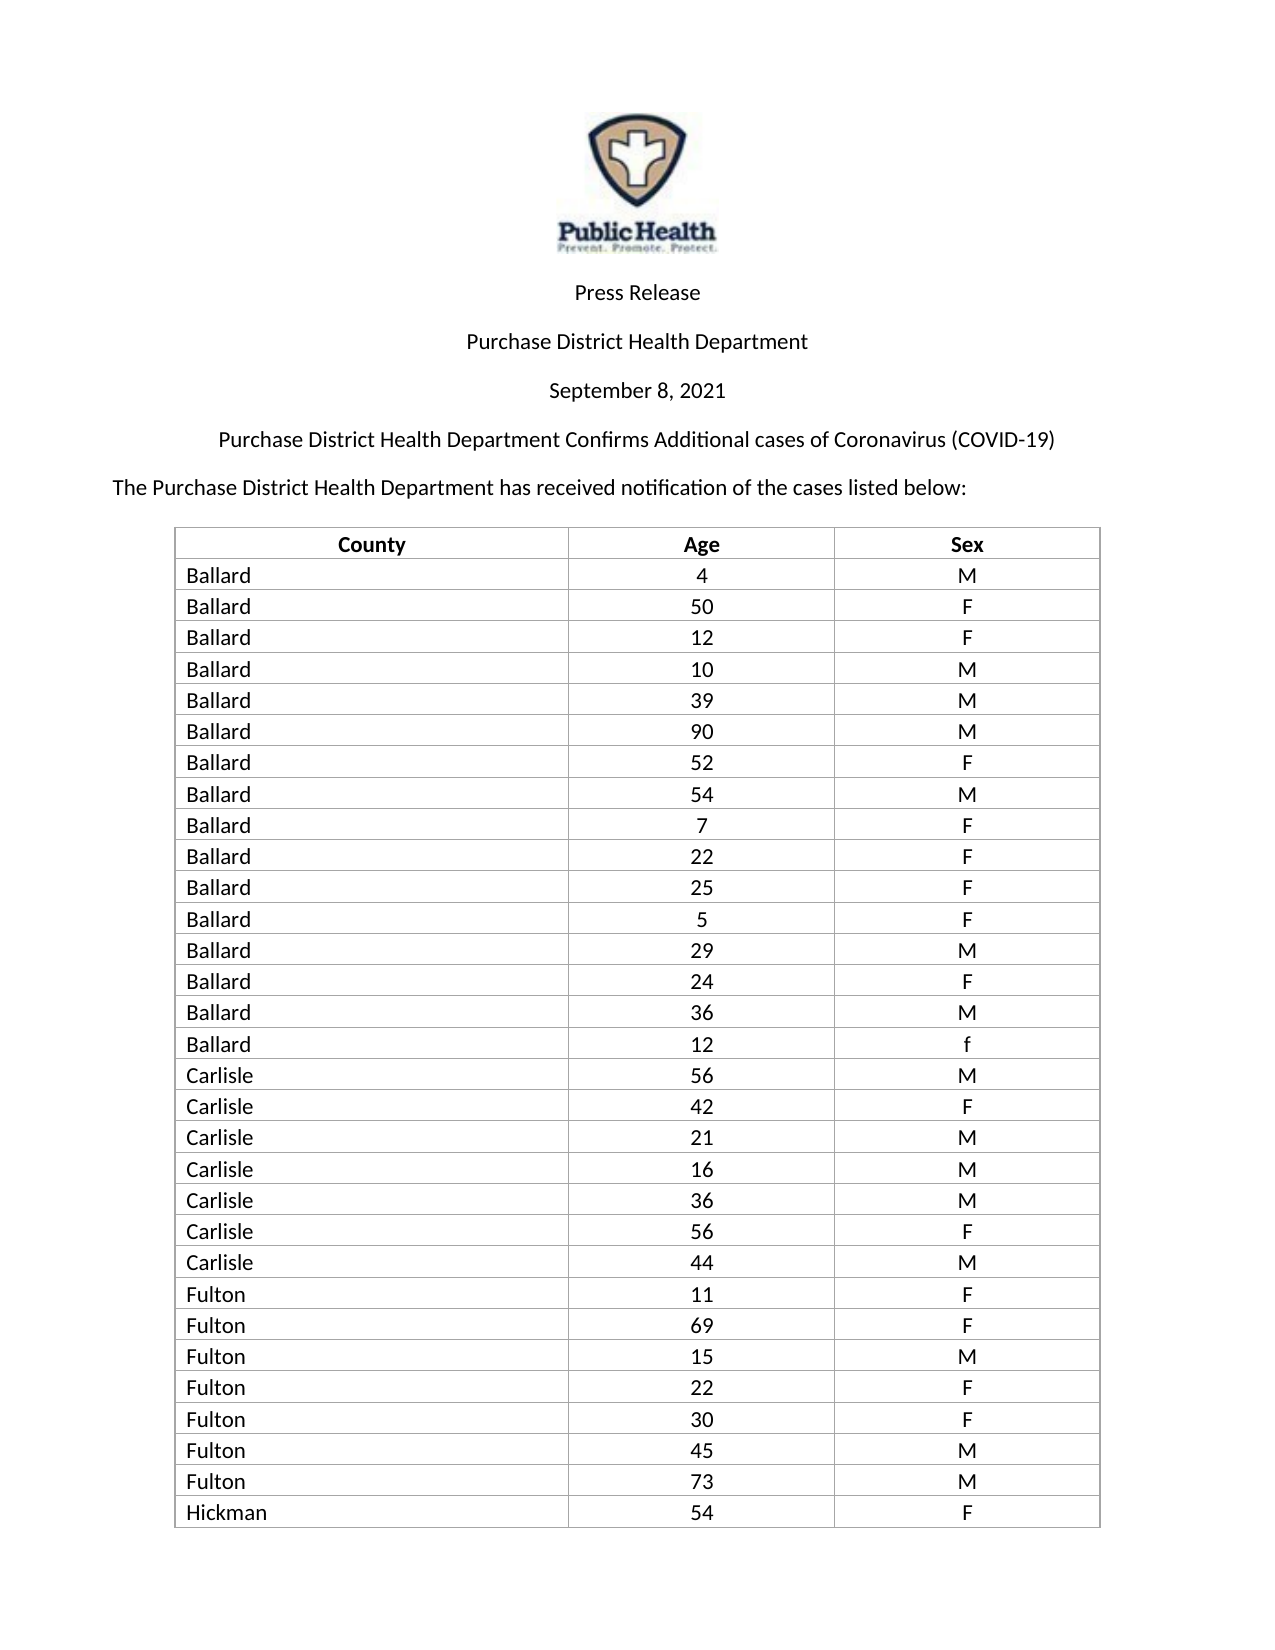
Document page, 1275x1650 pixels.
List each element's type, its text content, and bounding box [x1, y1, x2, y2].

table_cell 5 [569, 903, 834, 933]
table_cell Hickman [176, 1496, 568, 1527]
table_cell 52 [569, 746, 834, 777]
table_header Sex [835, 528, 1099, 558]
table_cell Ballard [176, 715, 568, 745]
table_cell F [835, 1371, 1099, 1402]
table_cell F [835, 840, 1099, 870]
table_cell Fulton [176, 1371, 568, 1402]
table_cell F [835, 590, 1099, 620]
table_cell M [835, 1340, 1099, 1370]
table_header Age [569, 528, 834, 558]
table_cell Ballard [176, 996, 568, 1027]
table_cell F [835, 1215, 1099, 1245]
table_cell F [835, 1496, 1099, 1527]
table_cell 4 [569, 559, 834, 589]
table_cell F [835, 903, 1099, 933]
table_cell F [835, 1309, 1099, 1339]
table_cell 69 [569, 1309, 834, 1339]
text Press Release [112, 278, 1162, 306]
table_cell 22 [569, 1371, 834, 1402]
table_cell 21 [569, 1121, 834, 1152]
table_cell Ballard [176, 746, 568, 777]
table_cell M [835, 1465, 1099, 1495]
table_cell Ballard [176, 778, 568, 808]
table_cell M [835, 653, 1099, 683]
table_cell 42 [569, 1090, 834, 1120]
table_cell 36 [569, 1184, 834, 1214]
table_cell Carlisle [176, 1121, 568, 1152]
table_cell Ballard [176, 621, 568, 652]
table_cell Ballard [176, 809, 568, 839]
table_cell Ballard [176, 871, 568, 902]
table_cell Ballard [176, 653, 568, 683]
table_cell 56 [569, 1059, 834, 1089]
table_cell Fulton [176, 1434, 568, 1464]
table_cell Fulton [176, 1340, 568, 1370]
table_cell F [835, 621, 1099, 652]
text Purchase District Health Department [112, 327, 1162, 355]
table_cell F [835, 809, 1099, 839]
table_cell M [835, 778, 1099, 808]
table_cell 10 [569, 653, 834, 683]
table_cell 54 [569, 778, 834, 808]
table_cell 25 [569, 871, 834, 902]
table_cell M [835, 1246, 1099, 1277]
table_cell 44 [569, 1246, 834, 1277]
table_cell 7 [569, 809, 834, 839]
table_cell M [835, 1184, 1099, 1214]
text Purchase District Health Department Confirms Additional cases of Coronavirus (COVID-19) [112, 425, 1162, 453]
table_cell 22 [569, 840, 834, 870]
table_cell Fulton [176, 1309, 568, 1339]
table_cell M [835, 1153, 1099, 1183]
table_cell Ballard [176, 840, 568, 870]
table_cell 56 [569, 1215, 834, 1245]
table_cell 39 [569, 684, 834, 714]
table_cell Carlisle [176, 1059, 568, 1089]
table_cell Ballard [176, 684, 568, 714]
table_cell Ballard [176, 1028, 568, 1058]
table_cell 36 [569, 996, 834, 1027]
table_cell 50 [569, 590, 834, 620]
table_cell 15 [569, 1340, 834, 1370]
table_cell F [835, 871, 1099, 902]
table_cell M [835, 934, 1099, 964]
table_cell 12 [569, 1028, 834, 1058]
table_cell Ballard [176, 903, 568, 933]
table_cell 24 [569, 965, 834, 995]
table_cell 90 [569, 715, 834, 745]
table_cell 16 [569, 1153, 834, 1183]
table_cell F [835, 965, 1099, 995]
table_cell F [835, 746, 1099, 777]
table_cell M [835, 715, 1099, 745]
table_cell 12 [569, 621, 834, 652]
table_cell F [835, 1090, 1099, 1120]
table_cell Ballard [176, 590, 568, 620]
table_cell Carlisle [176, 1090, 568, 1120]
table_cell Ballard [176, 559, 568, 589]
table_cell M [835, 684, 1099, 714]
table_header County [176, 528, 568, 558]
table_cell Ballard [176, 965, 568, 995]
table_cell Fulton [176, 1278, 568, 1308]
table_cell F [835, 1403, 1099, 1433]
table_cell Fulton [176, 1465, 568, 1495]
table_cell 45 [569, 1434, 834, 1464]
table_cell Carlisle [176, 1184, 568, 1214]
table_cell f [835, 1028, 1099, 1058]
table_cell 73 [569, 1465, 834, 1495]
text September 8, 2021 [112, 376, 1162, 404]
table_cell F [835, 1278, 1099, 1308]
table_cell Fulton [176, 1403, 568, 1433]
text The Purchase District Health Department has received notification of the cases listed below: [112, 473, 1162, 502]
table_cell Carlisle [176, 1246, 568, 1277]
table_cell 30 [569, 1403, 834, 1433]
table_cell M [835, 996, 1099, 1027]
table_cell M [835, 1121, 1099, 1152]
table_cell M [835, 559, 1099, 589]
table_cell M [835, 1434, 1099, 1464]
table_cell 29 [569, 934, 834, 964]
table_cell M [835, 1059, 1099, 1089]
table_cell Carlisle [176, 1153, 568, 1183]
table_cell 11 [569, 1278, 834, 1308]
table_cell Ballard [176, 934, 568, 964]
table_cell 54 [569, 1496, 834, 1527]
table_cell Carlisle [176, 1215, 568, 1245]
